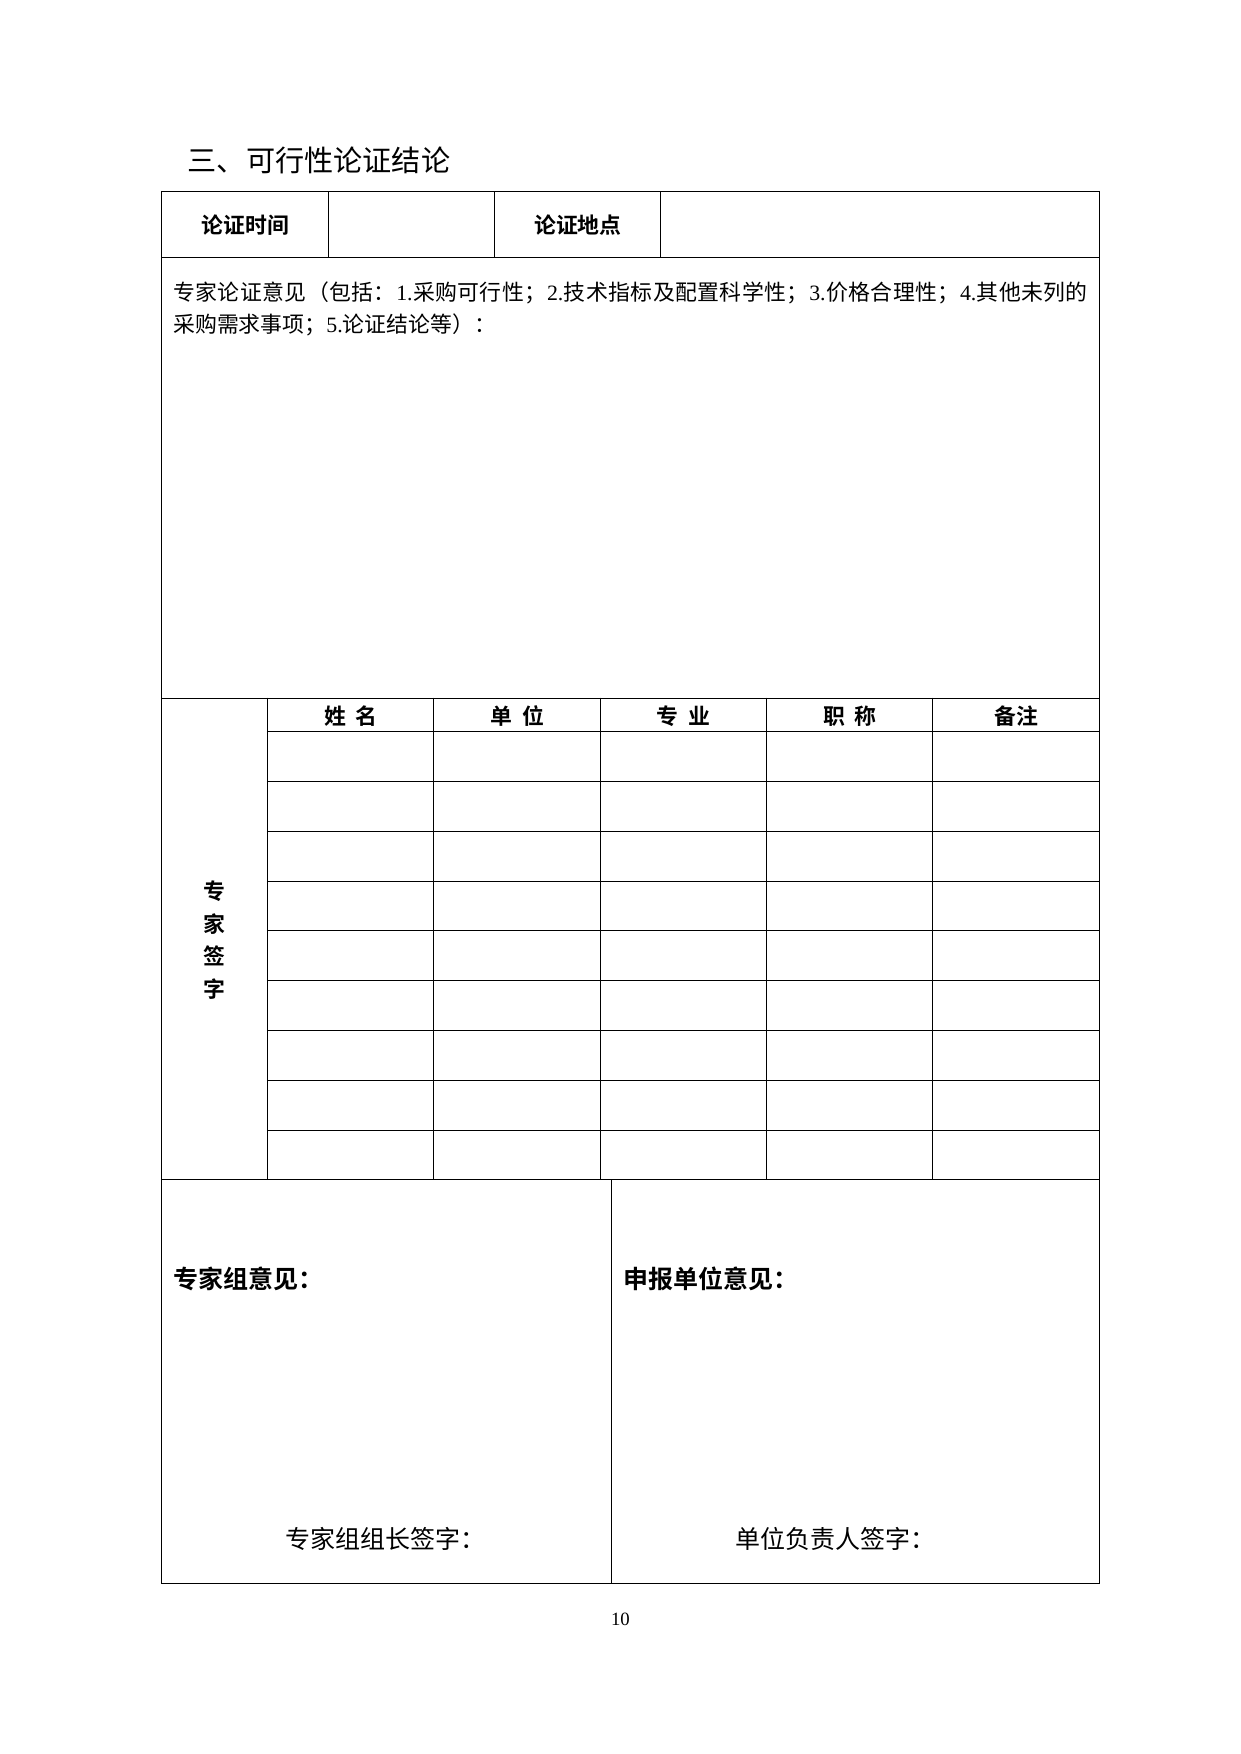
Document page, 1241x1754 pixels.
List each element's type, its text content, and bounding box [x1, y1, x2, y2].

table_cell [933, 1131, 1099, 1179]
table_cell [434, 882, 600, 930]
table_cell [268, 931, 433, 980]
table_cell [933, 981, 1099, 1030]
table_cell 职 称 [767, 699, 932, 731]
table_cell [933, 1031, 1099, 1080]
table_cell [601, 732, 766, 781]
table_cell [767, 882, 932, 930]
table_cell [601, 1131, 766, 1179]
text 三、可行性论证结论 [187, 126, 1053, 191]
table_cell 姓 名 [268, 699, 433, 731]
table_cell [601, 1081, 766, 1129]
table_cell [162, 1180, 611, 1583]
table_cell [268, 782, 433, 831]
table_cell [933, 782, 1099, 831]
table_cell [434, 732, 600, 781]
table_cell [767, 732, 932, 781]
table_cell [601, 981, 766, 1030]
table_cell [933, 832, 1099, 881]
table_cell [268, 1131, 433, 1179]
table_cell [601, 832, 766, 881]
table_cell [767, 1031, 932, 1080]
table_cell 专家论证意见（包括：1.采购可行性；2.技术指标及配置科学性；3.价格合理性；4.其他未列的采购需求事项；5.论证结论等）： [162, 258, 1099, 698]
table_cell 单 位 [434, 699, 600, 731]
table_cell [933, 1081, 1099, 1129]
table_cell 专 家 签 字 [162, 699, 267, 1179]
table_cell [268, 832, 433, 881]
table_cell 备注 [933, 699, 1099, 731]
table_cell [434, 832, 600, 881]
table_cell [767, 931, 932, 980]
table_cell [434, 1031, 600, 1080]
table_cell [268, 732, 433, 781]
table_header [661, 192, 1099, 257]
table_cell [601, 1031, 766, 1080]
table_header [329, 192, 494, 257]
table_cell [268, 981, 433, 1030]
table_cell [933, 882, 1099, 930]
table_cell [434, 1081, 600, 1129]
table_cell [933, 931, 1099, 980]
table_cell [434, 931, 600, 980]
table_cell [268, 1081, 433, 1129]
table_cell [434, 1131, 600, 1179]
table_cell [268, 1031, 433, 1080]
table_cell 专 业 [601, 699, 766, 731]
table_cell [933, 732, 1099, 781]
table_cell [767, 1131, 932, 1179]
table_cell [601, 882, 766, 930]
table_cell [767, 1081, 932, 1129]
table_cell [601, 782, 766, 831]
table_cell [767, 981, 932, 1030]
table_cell [434, 981, 600, 1030]
table_cell [434, 782, 600, 831]
table_header 论证地点 [495, 192, 660, 257]
table_cell [767, 832, 932, 881]
table_cell [601, 931, 766, 980]
table_cell [767, 782, 932, 831]
table_header 论证时间 [162, 192, 328, 257]
table_cell [268, 882, 433, 930]
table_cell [612, 1180, 1099, 1583]
